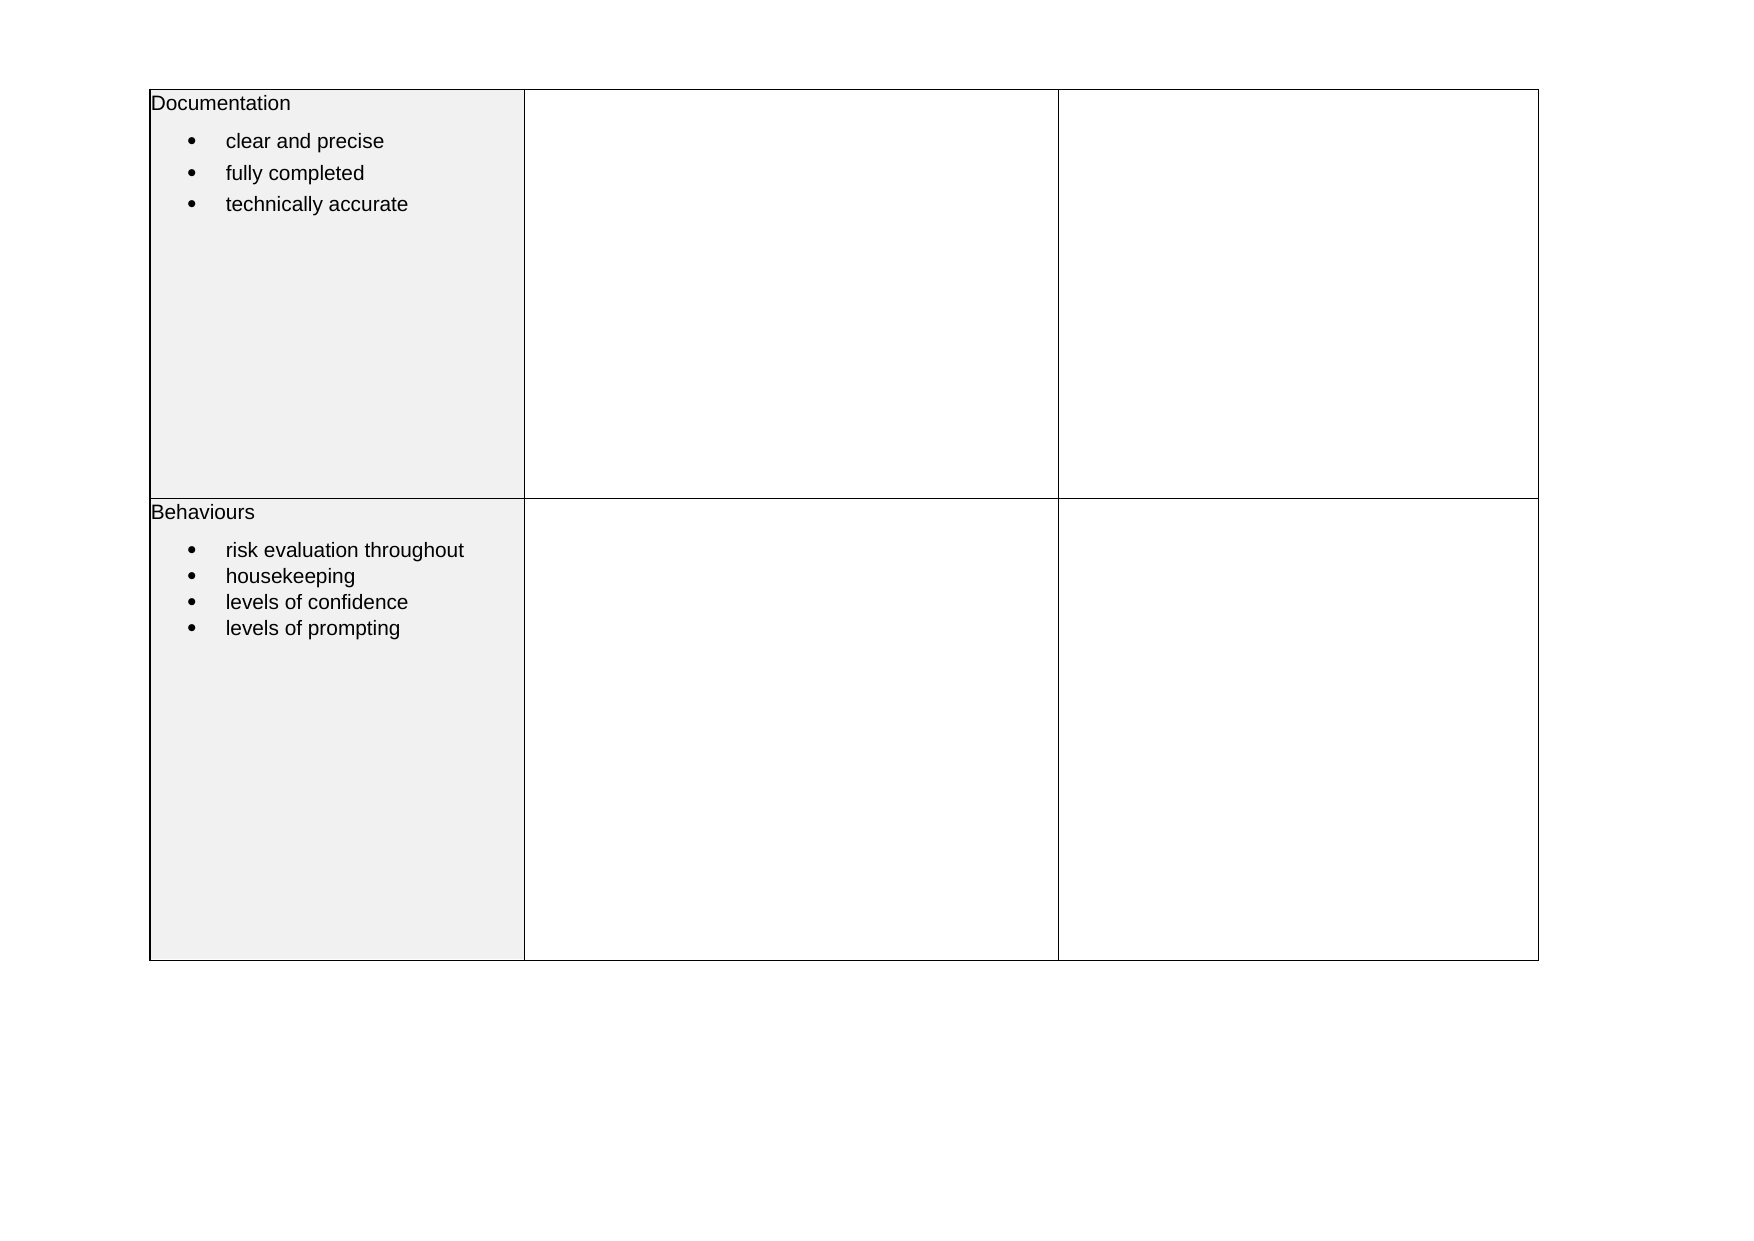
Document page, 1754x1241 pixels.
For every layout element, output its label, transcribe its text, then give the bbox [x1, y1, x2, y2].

table_cell Documentation clear and precise fully completed technically accurate [151, 90, 524, 498]
table_cell [525, 90, 1058, 498]
table_cell [1059, 499, 1538, 959]
table_cell [1059, 90, 1538, 498]
table_cell Behaviours risk evaluation throughout housekeeping levels of confidence levels of prompting [151, 499, 524, 959]
table_cell [525, 499, 1058, 959]
